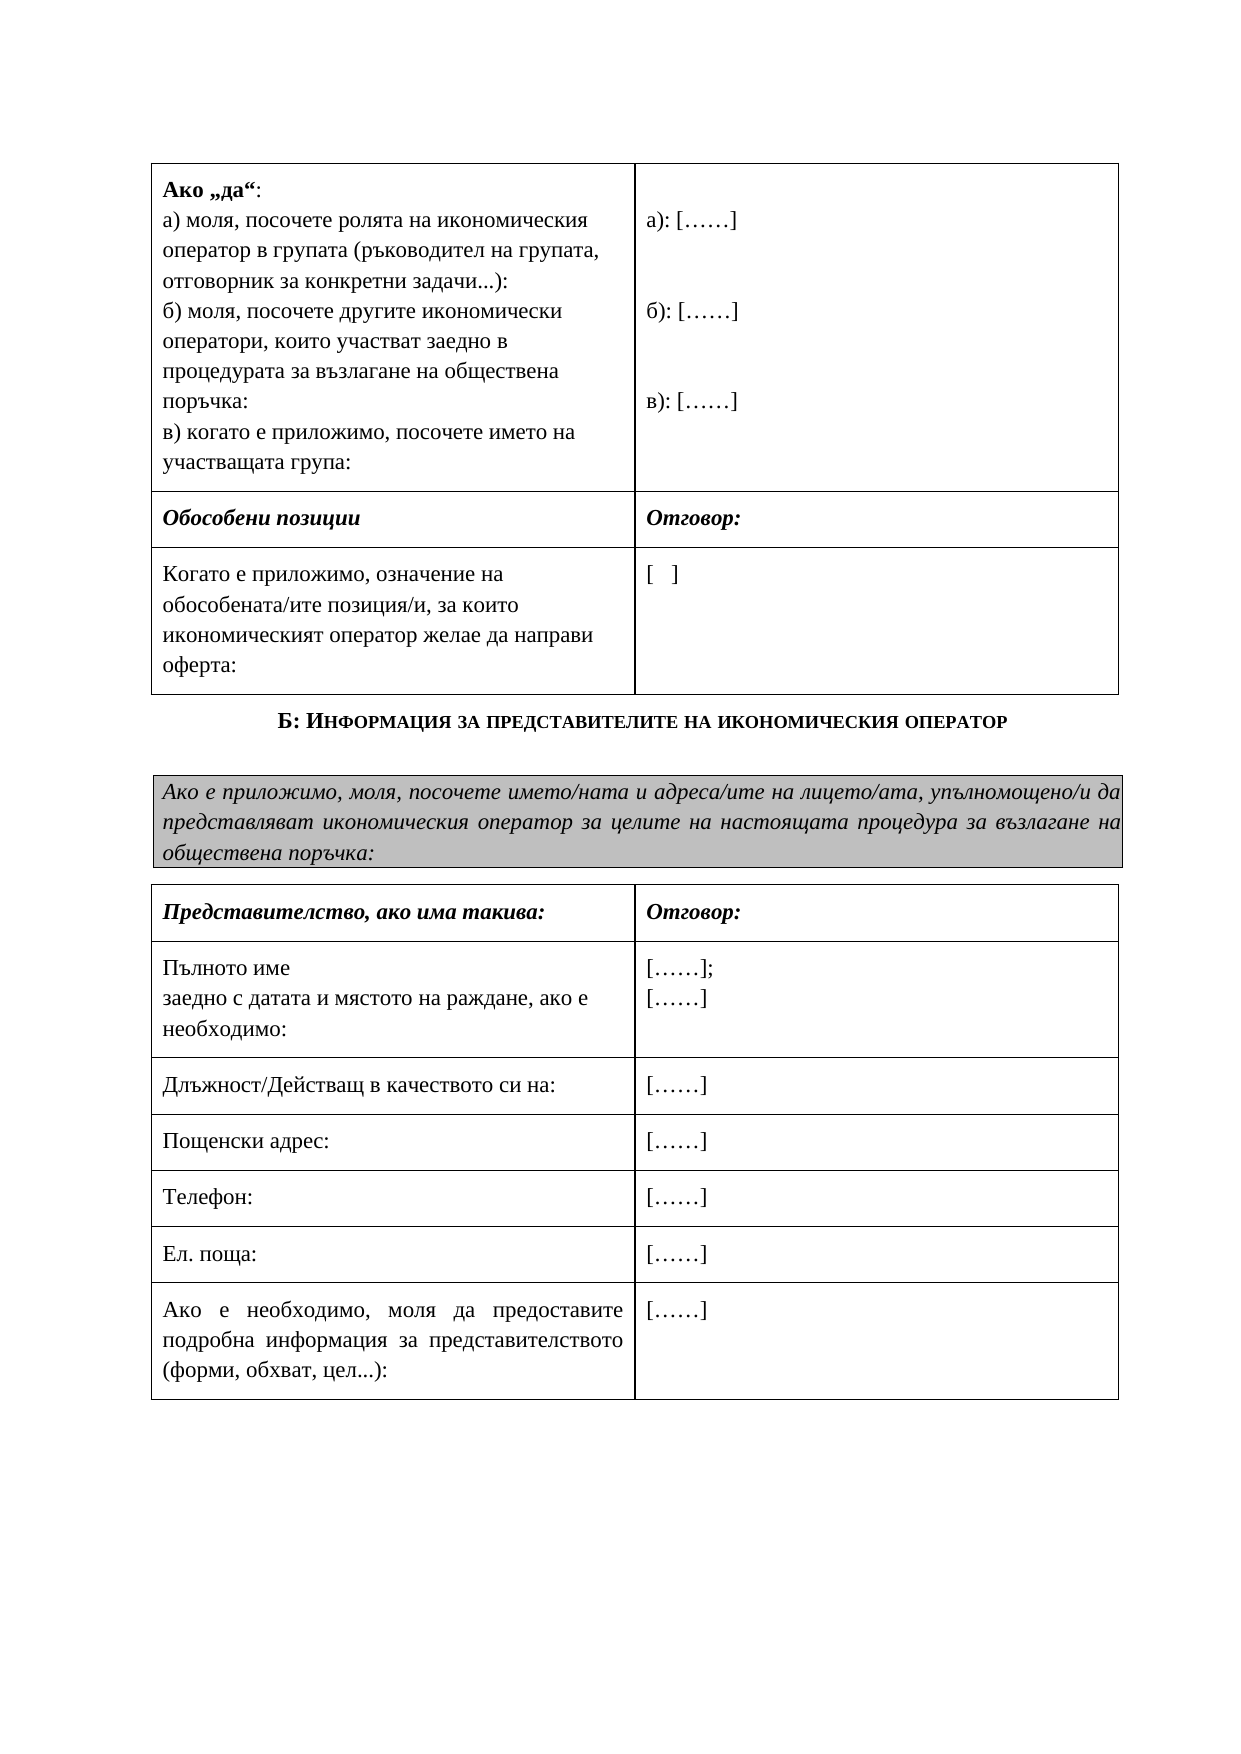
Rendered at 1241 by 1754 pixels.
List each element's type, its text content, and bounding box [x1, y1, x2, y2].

table_cell Длъжност/Действащ в качеството си на: [152, 1058, 634, 1113]
table_cell Обособени позиции [152, 492, 634, 547]
table_cell Отговор: [636, 492, 1118, 547]
table_cell Ако е необходимо, моля да предоставите подробна информация за представителството (форми, обхват, цел...): [152, 1283, 634, 1399]
table_cell Пощенски адрес: [152, 1115, 634, 1170]
text Ако е приложимо, моля, посочете името/ната и адреса/ите на лицето/ата, упълномощено/и да представляват икономическия оператор за целите на настоящата процедура за възлагане на обществена поръчка: [154, 776, 1122, 867]
text Б: Информация за представителите на икономическия оператор [162, 707, 1122, 734]
table_cell [……]; [……] [636, 942, 1118, 1057]
table_header Представителство, ако има такива: [152, 885, 634, 941]
table_cell [……] [636, 1283, 1118, 1399]
table_cell [ ] [636, 548, 1118, 694]
table_cell а): [……] б): [……] в): [……] [636, 164, 1118, 491]
table_cell Когато е приложимо, означение на обособената/ите позиция/и, за които икономическият оператор желае да направи оферта: [152, 548, 634, 694]
table_cell [……] [636, 1227, 1118, 1282]
table_cell [……] [636, 1171, 1118, 1226]
table_header Отговор: [636, 885, 1118, 941]
table_cell Ел. поща: [152, 1227, 634, 1282]
table_cell [……] [636, 1115, 1118, 1170]
table_cell [……] [636, 1058, 1118, 1113]
table_cell Ако „да“: а) моля, посочете ролята на икономическия оператор в групата (ръководител на групата, отговорник за конкретни задачи...): б) моля, посочете другите икономически оператори, които участват заедно в процедурата за възлагане на обществена поръчка: в) когато е приложимо, посочете името на участващата група: [152, 164, 634, 491]
table_cell Пълното име заедно с датата и мястото на раждане, ако е необходимо: [152, 942, 634, 1057]
table_cell Телефон: [152, 1171, 634, 1226]
